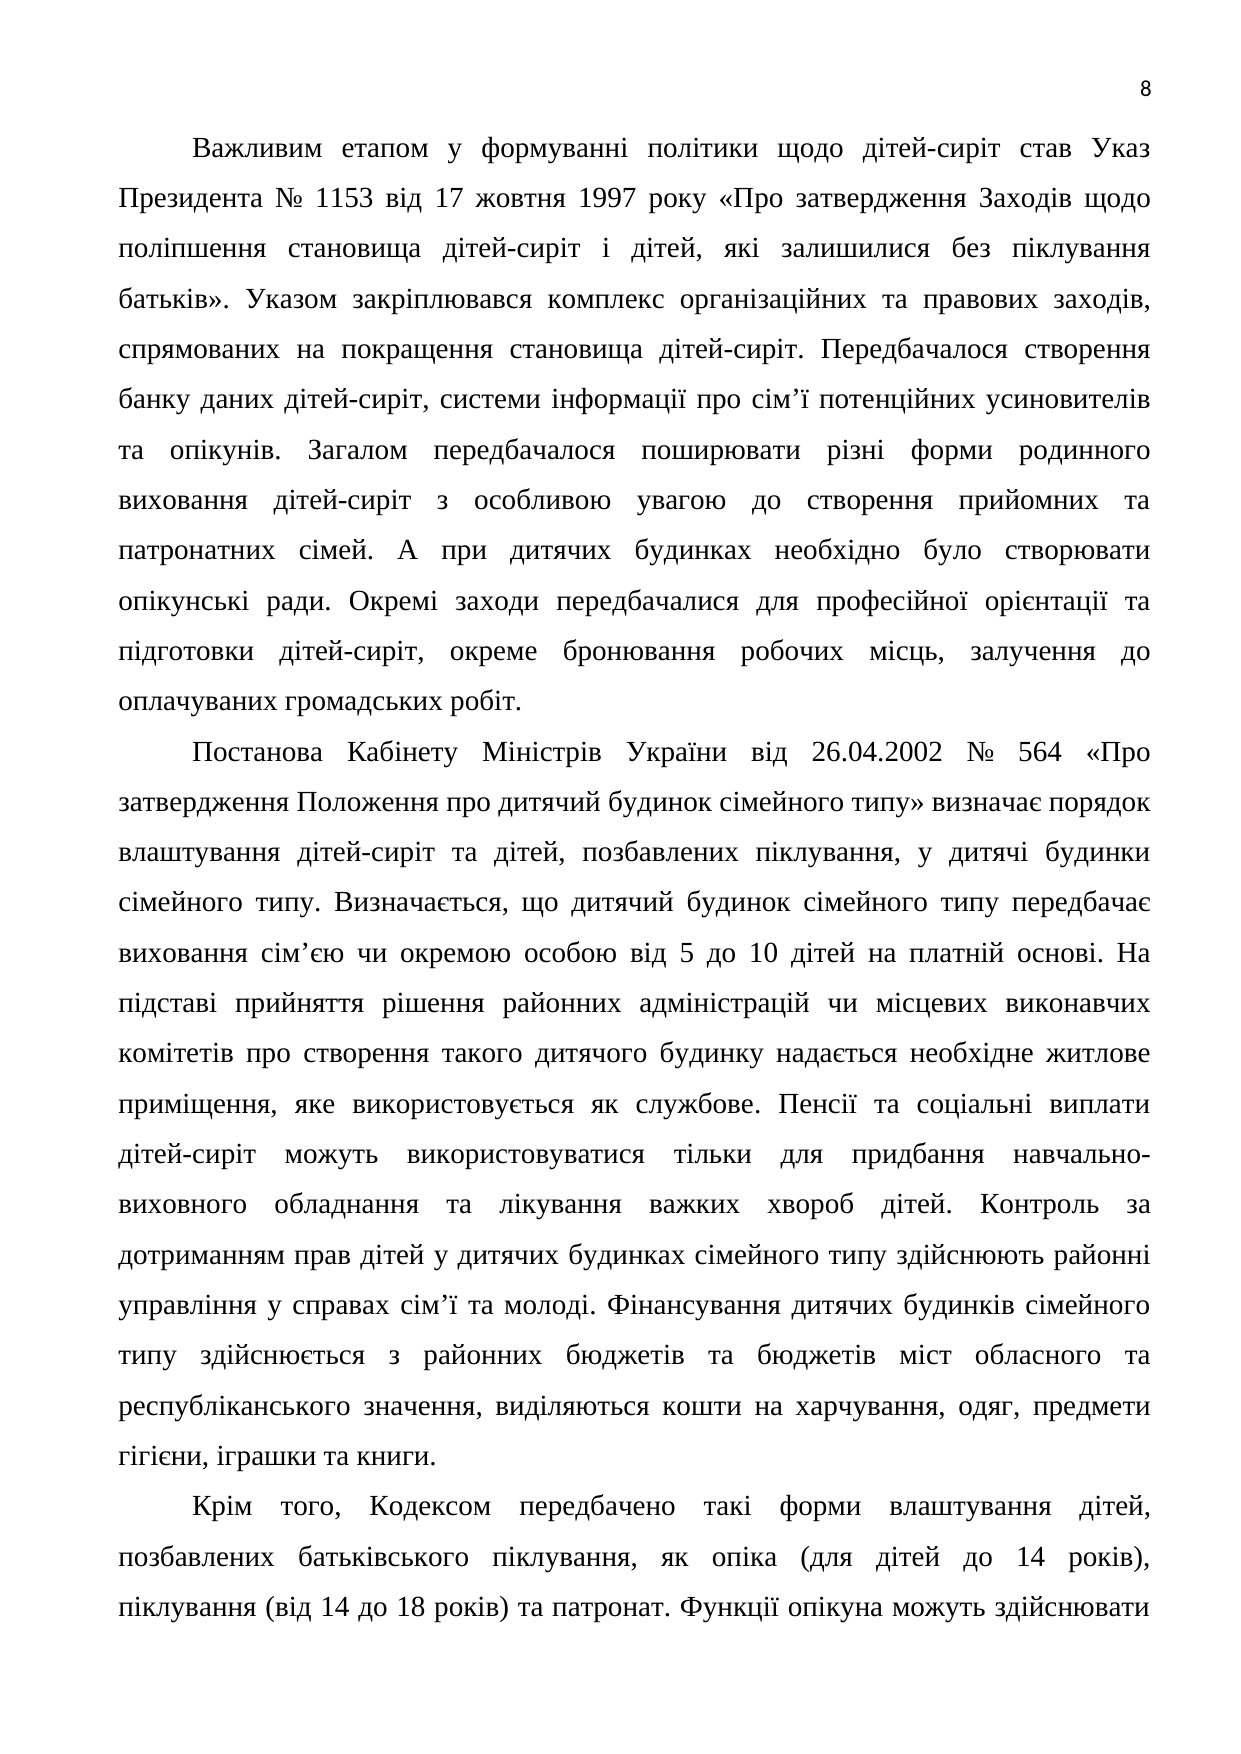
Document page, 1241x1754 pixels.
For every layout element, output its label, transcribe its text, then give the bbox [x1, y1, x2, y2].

text Постанова Кабінету Міністрів України від 26.04.2002 № 564 «Про затвердження Положення про дитячий будинок сімейного типу» визначає порядок влаштування дітей-сиріт та дітей, позбавлених піклування, у дитячі будинки сімейного типу. Визначається, що дитячий будинок сімейного типу передбачає виховання сім’єю чи окремою особою від 5 до 10 дітей на платній основі. На підставі прийняття рішення районних адміністрацій чи місцевих виконавчих комітетів про створення такого дитячого будинку надається необхідне житлове приміщення, яке використовується як службове. Пенсії та соціальні виплати дітей-сиріт можуть використовуватися тільки для придбання навчально-виховного обладнання та лікування важких хвороб дітей. Контроль за дотриманням прав дітей у дитячих будинках сімейного типу здійснюють районні управління у справах сім’ї та молоді. Фінансування дитячих будинків сімейного типу здійснюється з районних бюджетів та бюджетів міст обласного та республіканського значення, виділяються кошти на харчування, одяг, предмети гігієни, іграшки та книги. [118, 734, 1152, 1472]
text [118, 1488, 1152, 1622]
text Важливим етапом у формуванні політики щодо дітей-сиріт став Указ Президента № 1153 від 17 жовтня 1997 року «Про затвердження Заходів щодо поліпшення становища дітей-сиріт і дітей, які залишилися без піклування батьків». Указом закріплювався комплекс організаційних та правових заходів, спрямованих на покращення становища дітей-сиріт. Передбачалося створення банку даних дітей-сиріт, системи інформації про сім’ї потенційних усиновителів та опікунів. Загалом передбачалося поширювати різні форми родинного виховання дітей-сиріт з особливою увагою до створення прийомних та патронатних сімей. А при дитячих будинках необхідно було створювати опікунські ради. Окремі заходи передбачалися для професійної орієнтації та підготовки дітей-сиріт, окреме бронювання робочих місць, залучення до оплачуваних громадських робіт. [118, 130, 1152, 717]
